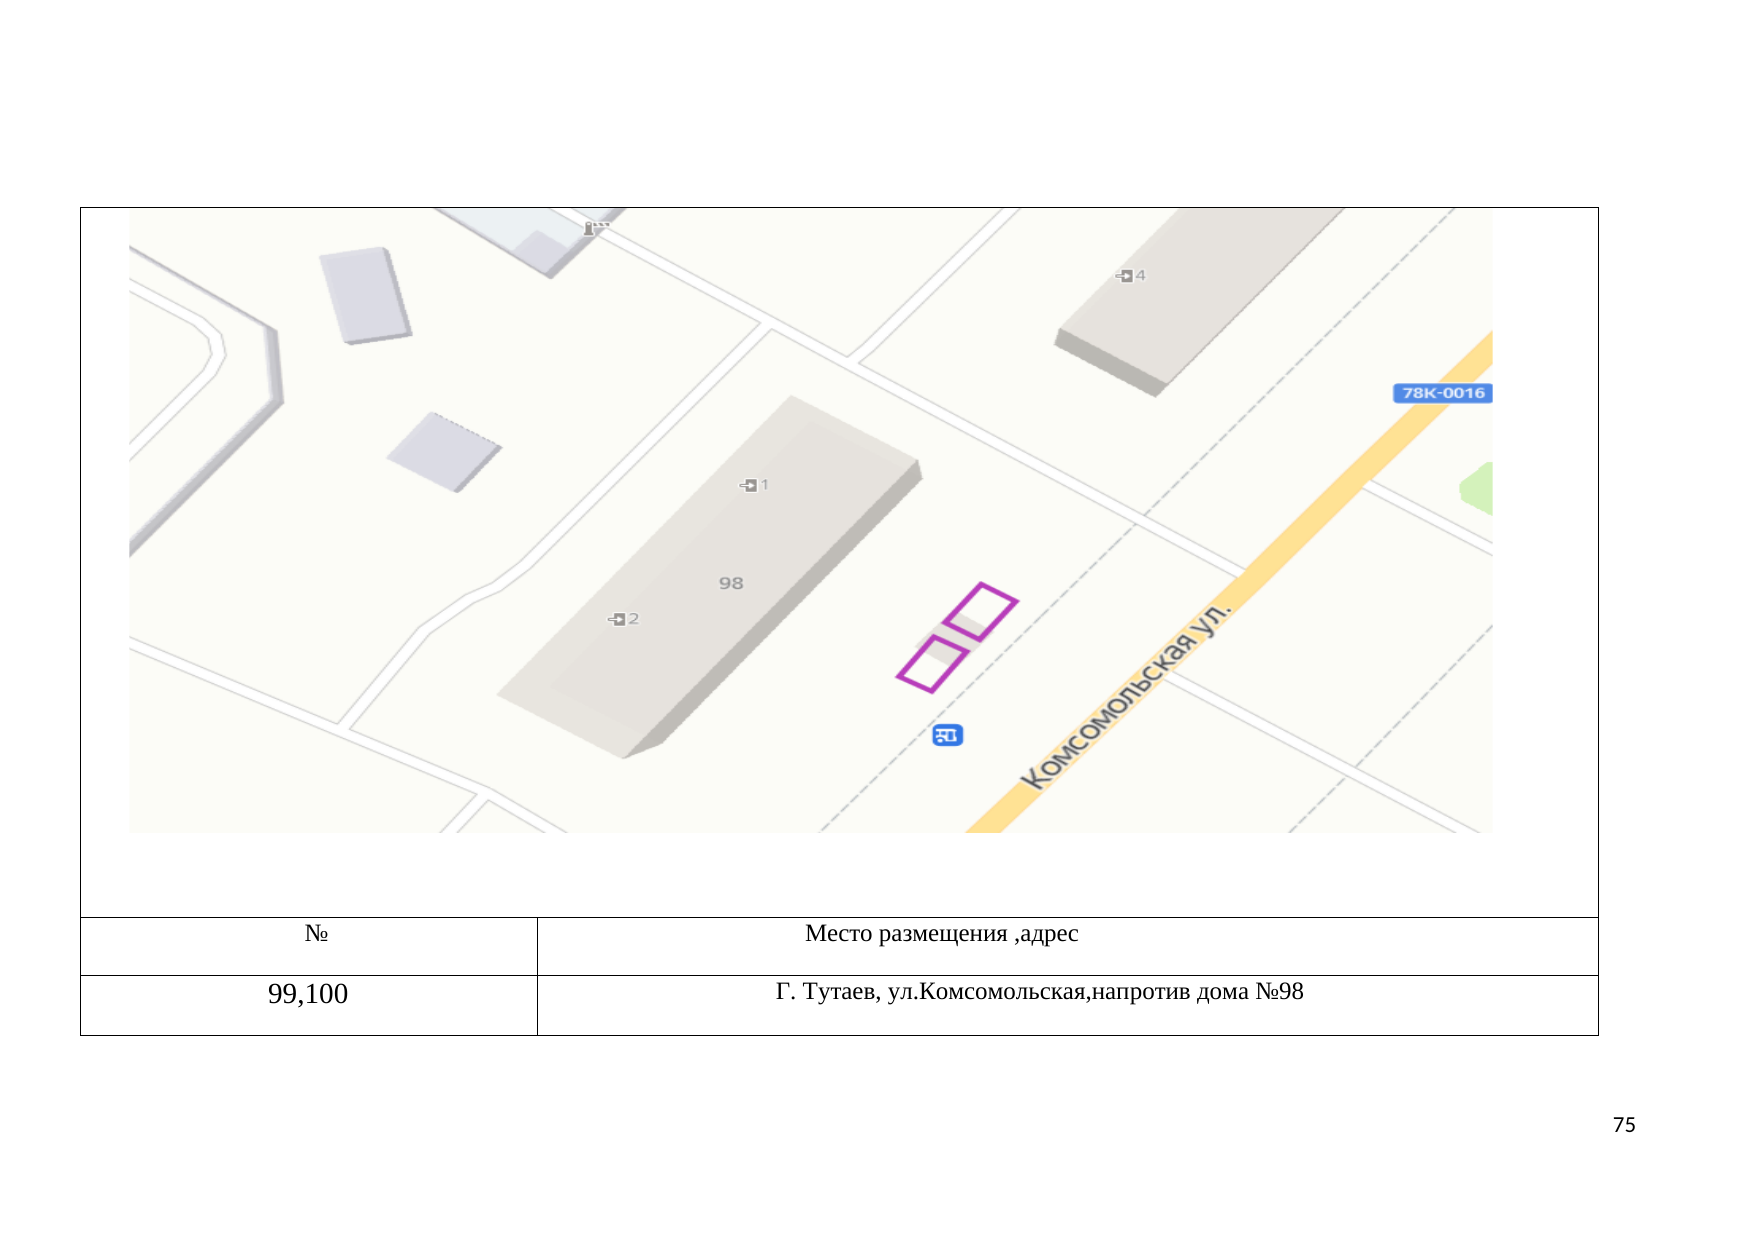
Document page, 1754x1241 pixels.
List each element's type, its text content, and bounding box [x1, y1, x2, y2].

table_cell Место размещения ,адрес [538, 918, 1598, 975]
table_header [81, 208, 1598, 917]
table_cell № [81, 918, 537, 975]
table_cell Г. Тутаев, ул.Комсомольская,напротив дома №98 [538, 976, 1598, 1034]
picture [129, 208, 1493, 833]
table_cell 99,100 [81, 976, 537, 1034]
